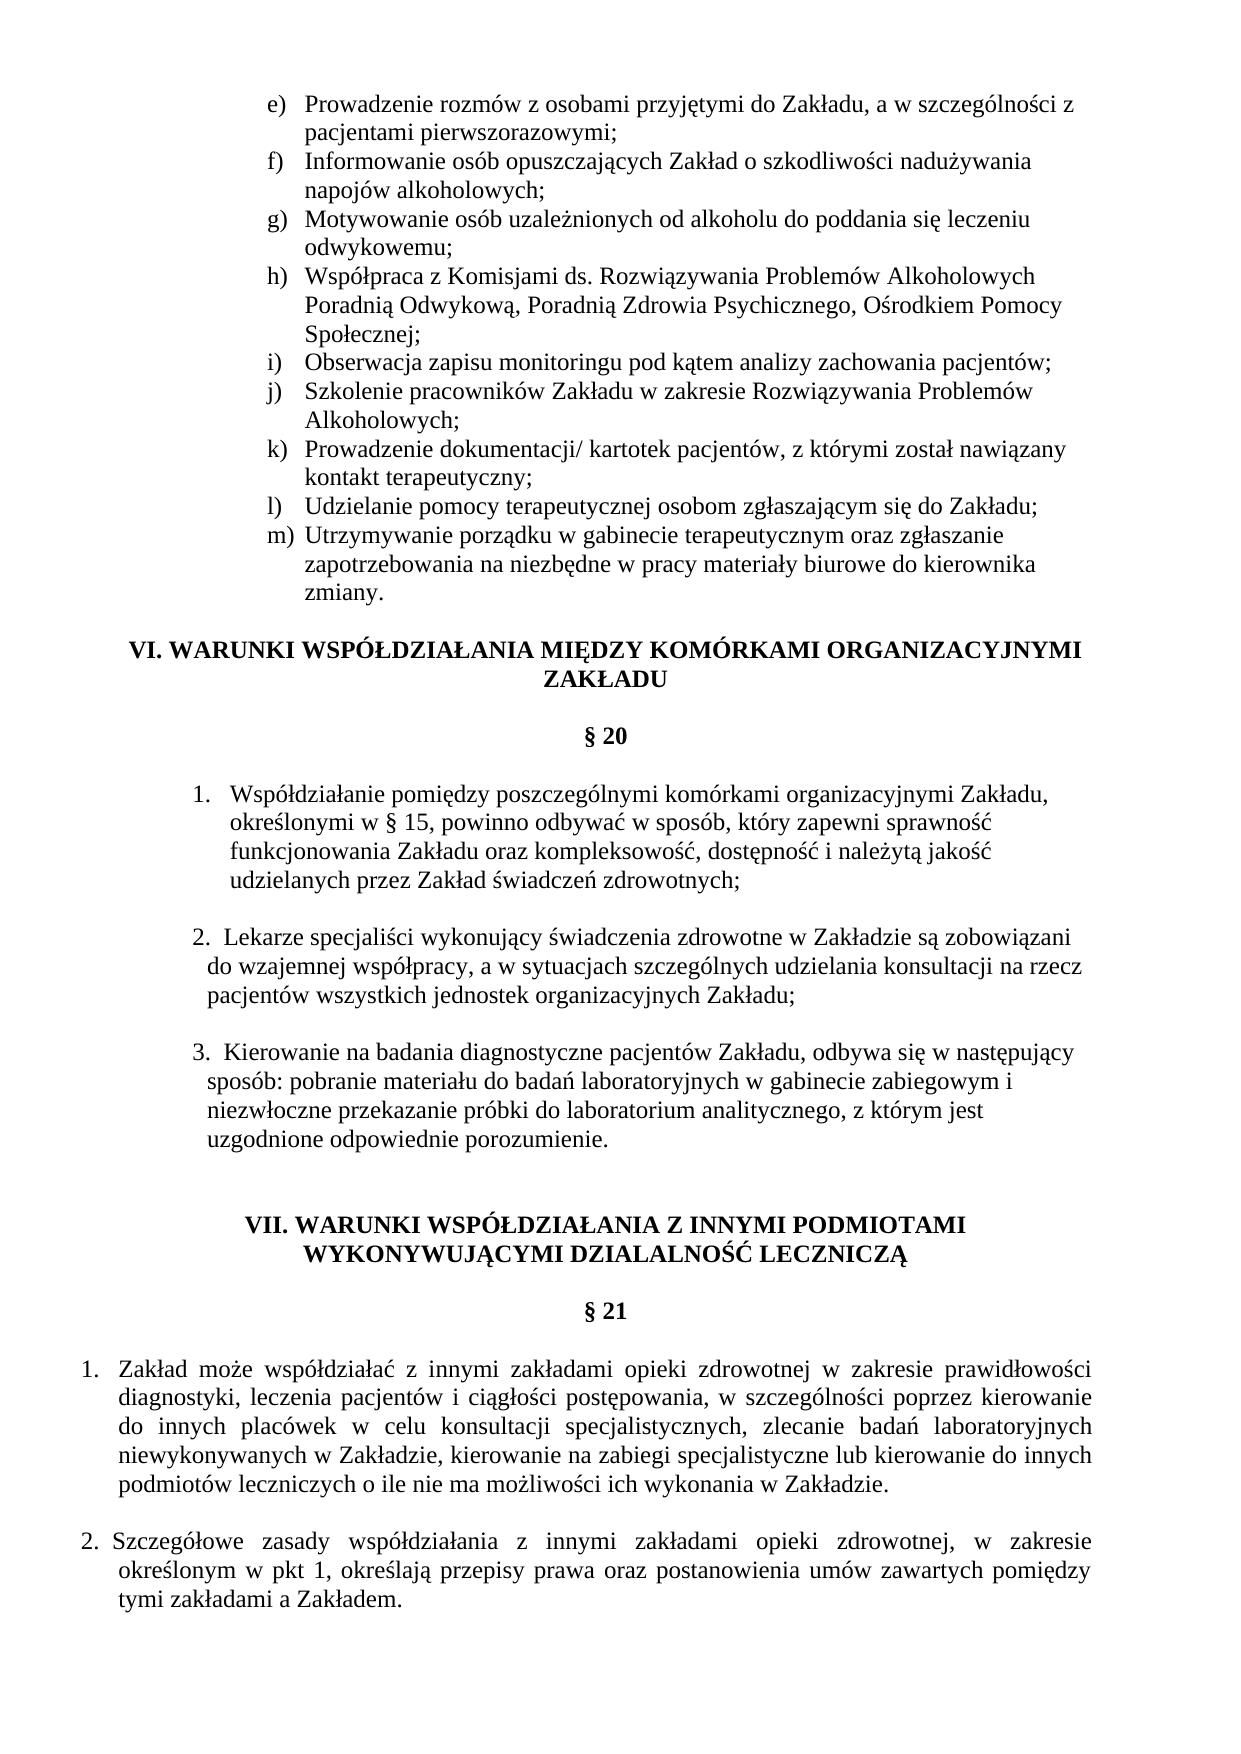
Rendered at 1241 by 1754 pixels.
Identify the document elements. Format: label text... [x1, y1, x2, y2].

list Obserwacja zapisu monitoringu pod kątem analizy zachowania pacjentów; [267, 347, 1093, 376]
list Prowadzenie rozmów z osobami przyjętymi do Zakładu, a w szczególności z pacjentami pierwszorazowymi; [267, 89, 1093, 146]
text § 21 [118, 1296, 1093, 1325]
text 2. Lekarze specjaliści wykonujący świadczenia zdrowotne w Zakładzie są zobowiązani do wzajemnej współpracy, a w sytuacjach szczególnych udzielania konsultacji na rzecz pacjentów wszystkich jednostek organizacyjnych Zakładu; [192, 922, 1093, 1009]
list Szkolenie pracowników Zakładu w zakresie Rozwiązywania Problemów Alkoholowych; [267, 376, 1093, 434]
list Motywowanie osób uzależnionych od alkoholu do poddania się leczeniu odwykowemu; [267, 204, 1093, 261]
text § 20 [118, 721, 1093, 750]
list Współdziałanie pomiędzy poszczególnymi komórkami organizacyjnymi Zakładu, określonymi w § 15, powinno odbywać w sposób, który zapewni sprawność funkcjonowania Zakładu oraz kompleksowość, dostępność i należytą jakość udzielanych przez Zakład świadczeń zdrowotnych; [192, 779, 1093, 894]
list Udzielanie pomocy terapeutycznej osobom zgłaszającym się do Zakładu; [267, 491, 1093, 520]
text VII. WARUNKI WSPÓŁDZIAŁANIA Z INNYMI PODMIOTAMI WYKONYWUJĄCYMI DZIALALNOŚĆ LECZNICZĄ [118, 1210, 1093, 1267]
text 2. Szczegółowe zasady współdziałania z innymi zakładami opieki zdrowotnej, w zakresie określonym w pkt 1, określają przepisy prawa oraz postanowienia umów zawartych pomiędzy tymi zakładami a Zakładem. [81, 1526, 1093, 1612]
text VI. WARUNKI WSPÓŁDZIAŁANIA MIĘDZY KOMÓRKAMI ORGANIZACYJNYMI ZAKŁADU [118, 635, 1093, 692]
list Informowanie osób opuszczających Zakład o szkodliwości nadużywania napojów alkoholowych; [267, 146, 1093, 204]
text 3. Kierowanie na badania diagnostyczne pacjentów Zakładu, odbywa się w następujący sposób: pobranie materiału do badań laboratoryjnych w gabinecie zabiegowym i niezwłoczne przekazanie próbki do laboratorium analitycznego, z którym jest uzgodnione odpowiednie porozumienie. [192, 1037, 1093, 1152]
list Zakład może współdziałać z innymi zakładami opieki zdrowotnej w zakresie prawidłowości diagnostyki, leczenia pacjentów i ciągłości postępowania, w szczególności poprzez kierowanie do innych placówek w celu konsultacji specjalistycznych, zlecanie badań laboratoryjnych niewykonywanych w Zakładzie, kierowanie na zabiegi specjalistyczne lub kierowanie do innych podmiotów leczniczych o ile nie ma możliwości ich wykonania w Zakładzie. [81, 1354, 1093, 1497]
list Prowadzenie dokumentacji/ kartotek pacjentów, z którymi został nawiązany kontakt terapeutyczny; [267, 434, 1093, 491]
list Utrzymywanie porządku w gabinecie terapeutycznym oraz zgłaszanie zapotrzebowania na niezbędne w pracy materiały biurowe do kierownika zmiany. [267, 520, 1093, 606]
list Współpraca z Komisjami ds. Rozwiązywania Problemów Alkoholowych Poradnią Odwykową, Poradnią Zdrowia Psychicznego, Ośrodkiem Pomocy Społecznej; [267, 261, 1093, 347]
